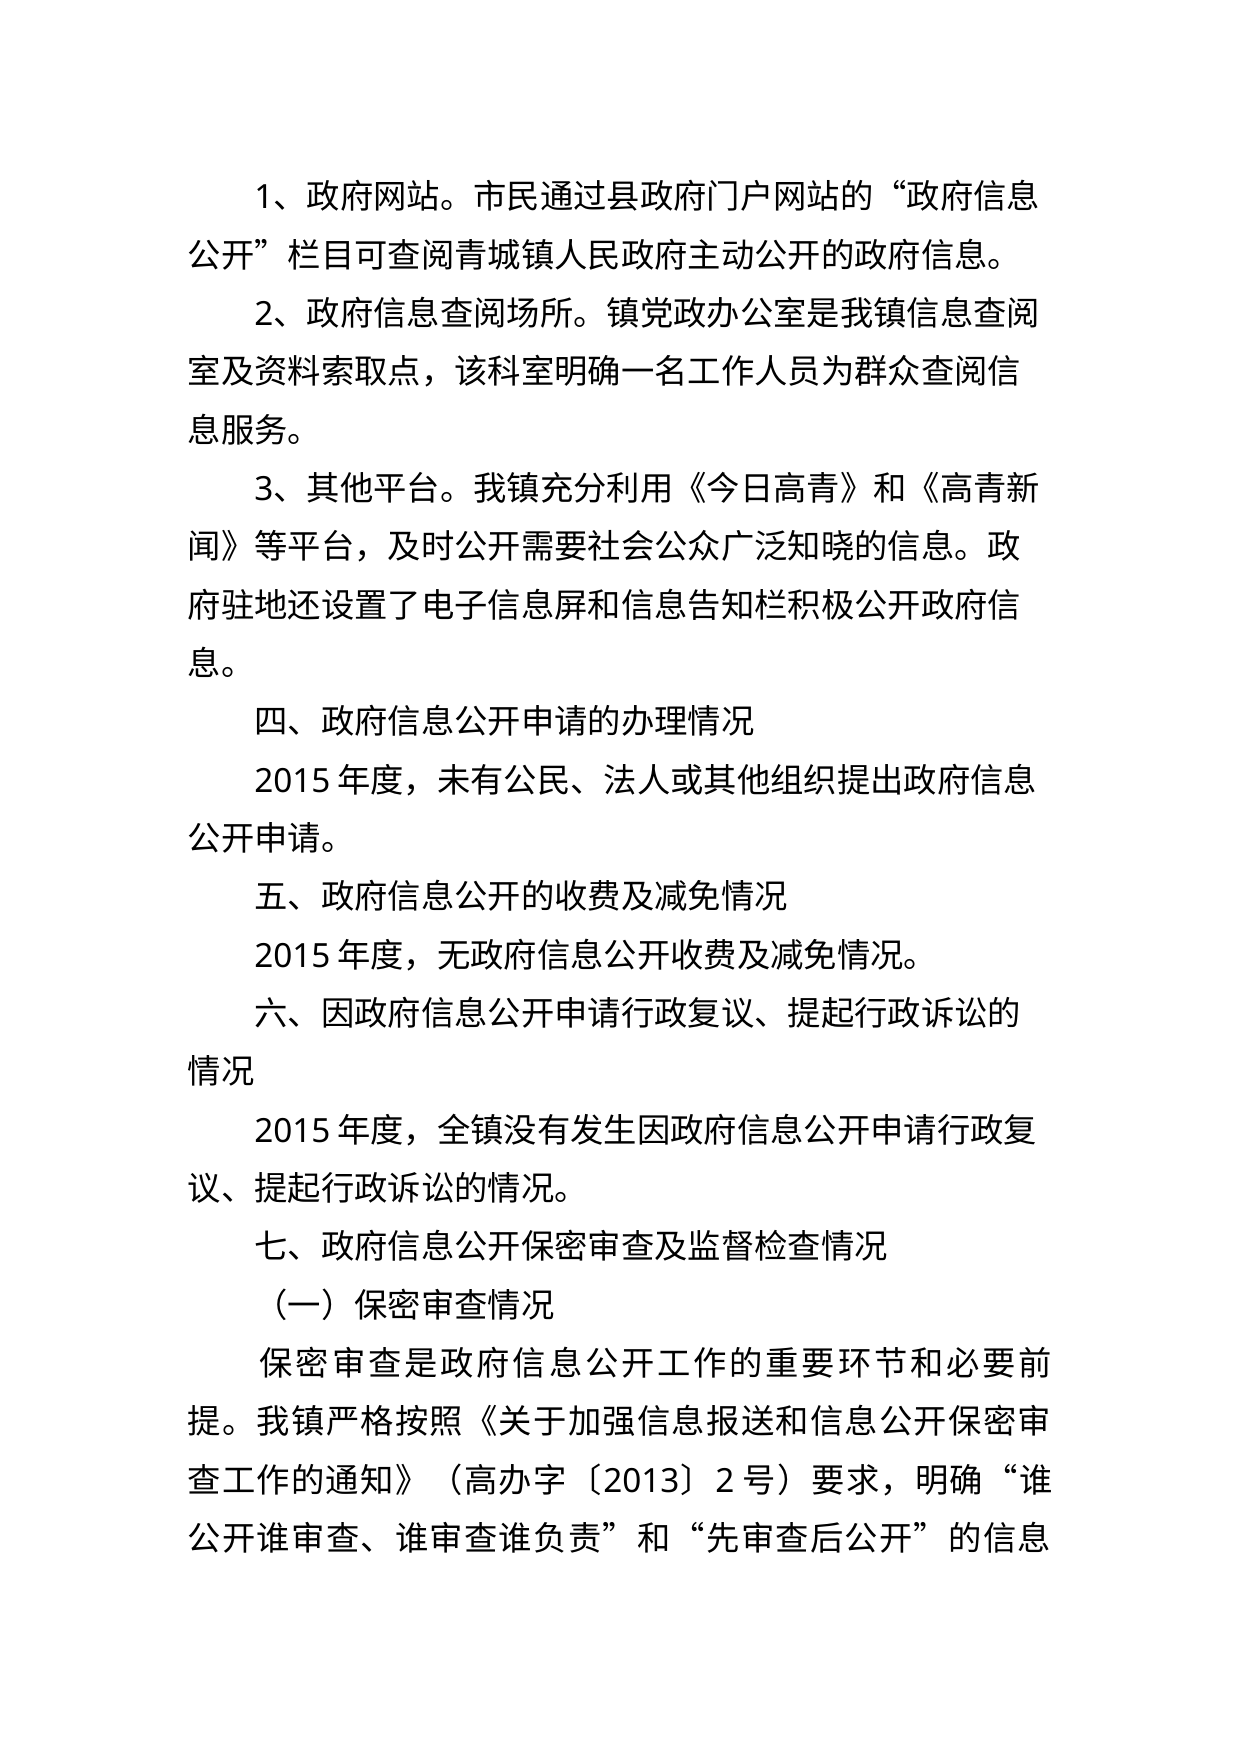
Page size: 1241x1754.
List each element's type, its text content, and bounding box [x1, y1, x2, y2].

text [187, 1329, 1053, 1562]
text 2015年度，未有公民、法人或其他组织提出政府信息公开申请。 [187, 745, 1053, 862]
text 2、政府信息查阅场所。镇党政办公室是我镇信息查阅室及资料索取点，该科室明确一名工作人员为群众查阅信息服务。 [187, 279, 1053, 454]
text 1、政府网站。市民通过县政府门户网站的“政府信息公开”栏目可查阅青城镇人民政府主动公开的政府信息。 [187, 162, 1053, 279]
text 3、其他平台。我镇充分利用《今日高青》和《高青新闻》等平台，及时公开需要社会公众广泛知晓的信息。政府驻地还设置了电子信息屏和信息告知栏积极公开政府信息。 [187, 454, 1053, 687]
text 四、政府信息公开申请的办理情况 [187, 687, 1053, 745]
text 五、政府信息公开的收费及减免情况 [187, 862, 1053, 920]
text 2015年度，无政府信息公开收费及减免情况。 [187, 920, 1053, 979]
text 六、因政府信息公开申请行政复议、提起行政诉讼的情况 [187, 979, 1053, 1095]
text 2015年度，全镇没有发生因政府信息公开申请行政复议、提起行政诉讼的情况。 [187, 1095, 1053, 1212]
text 七、政府信息公开保密审查及监督检查情况 [187, 1212, 1053, 1270]
text （一）保密审查情况 [187, 1270, 1053, 1329]
